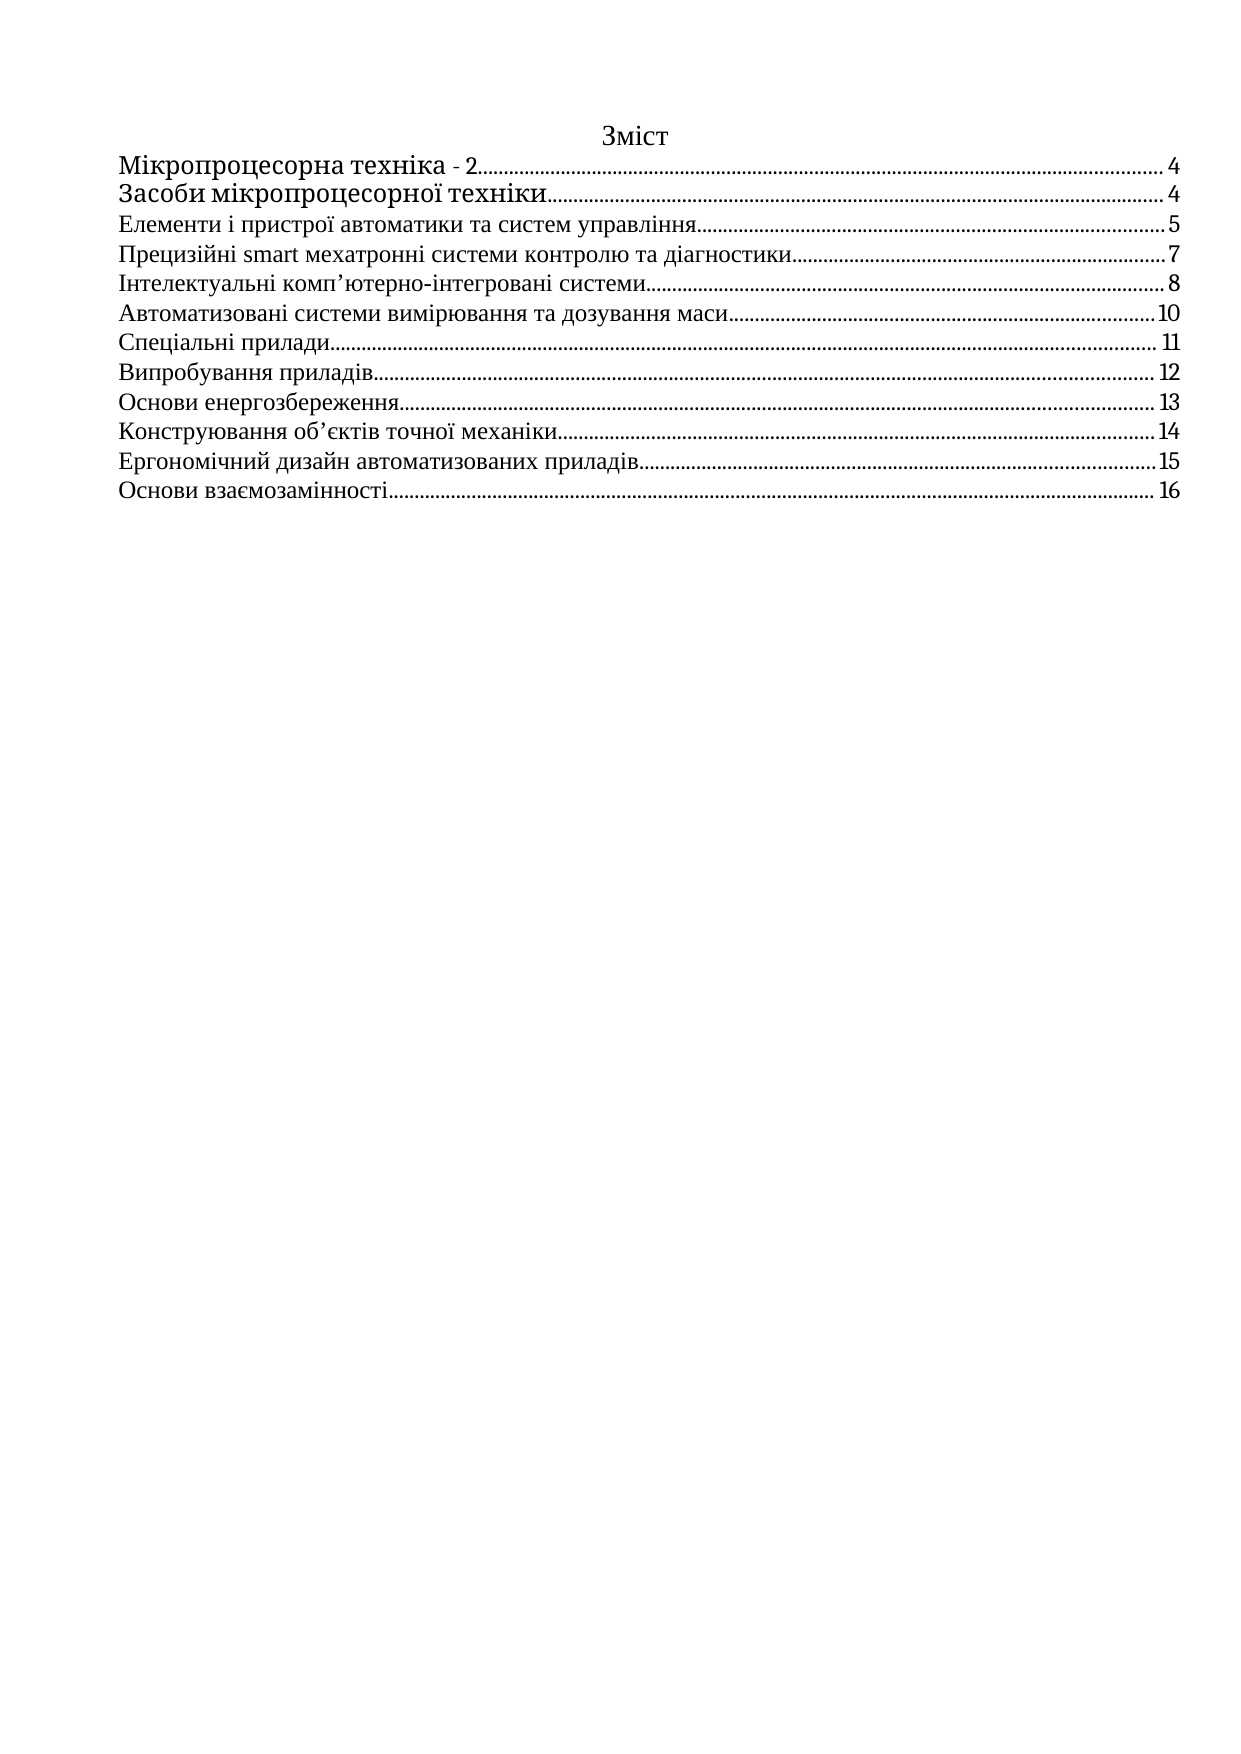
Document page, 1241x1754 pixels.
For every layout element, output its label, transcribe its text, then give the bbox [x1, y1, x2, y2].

text Ергономічний дизайн автоматизованих приладів 15 [118, 446, 1152, 475]
text Засоби мікропроцесорної техніки 4 [118, 180, 1152, 209]
text Основи енергозбереження 13 [118, 387, 1152, 416]
text Випробування приладів 12 [118, 357, 1152, 387]
text Зміст [118, 118, 1152, 152]
text Мікропроцесорна техніка - 2 4 [118, 152, 1152, 180]
text Основи взаємозамінності 16 [118, 475, 1152, 505]
text Конструювання об’єктів точної механіки 14 [118, 416, 1152, 446]
text Інтелектуальні комп’ютерно-інтегровані системи 8 [118, 268, 1152, 298]
text Елементи і пристрої автоматики та систем управління 5 [118, 209, 1152, 239]
text Спеціальні прилади 11 [118, 327, 1152, 357]
text Автоматизовані системи вимірювання та дозування маси 10 [118, 298, 1152, 327]
text Прецизійні smart мехатронні системи контролю та діагностики 7 [118, 239, 1152, 268]
